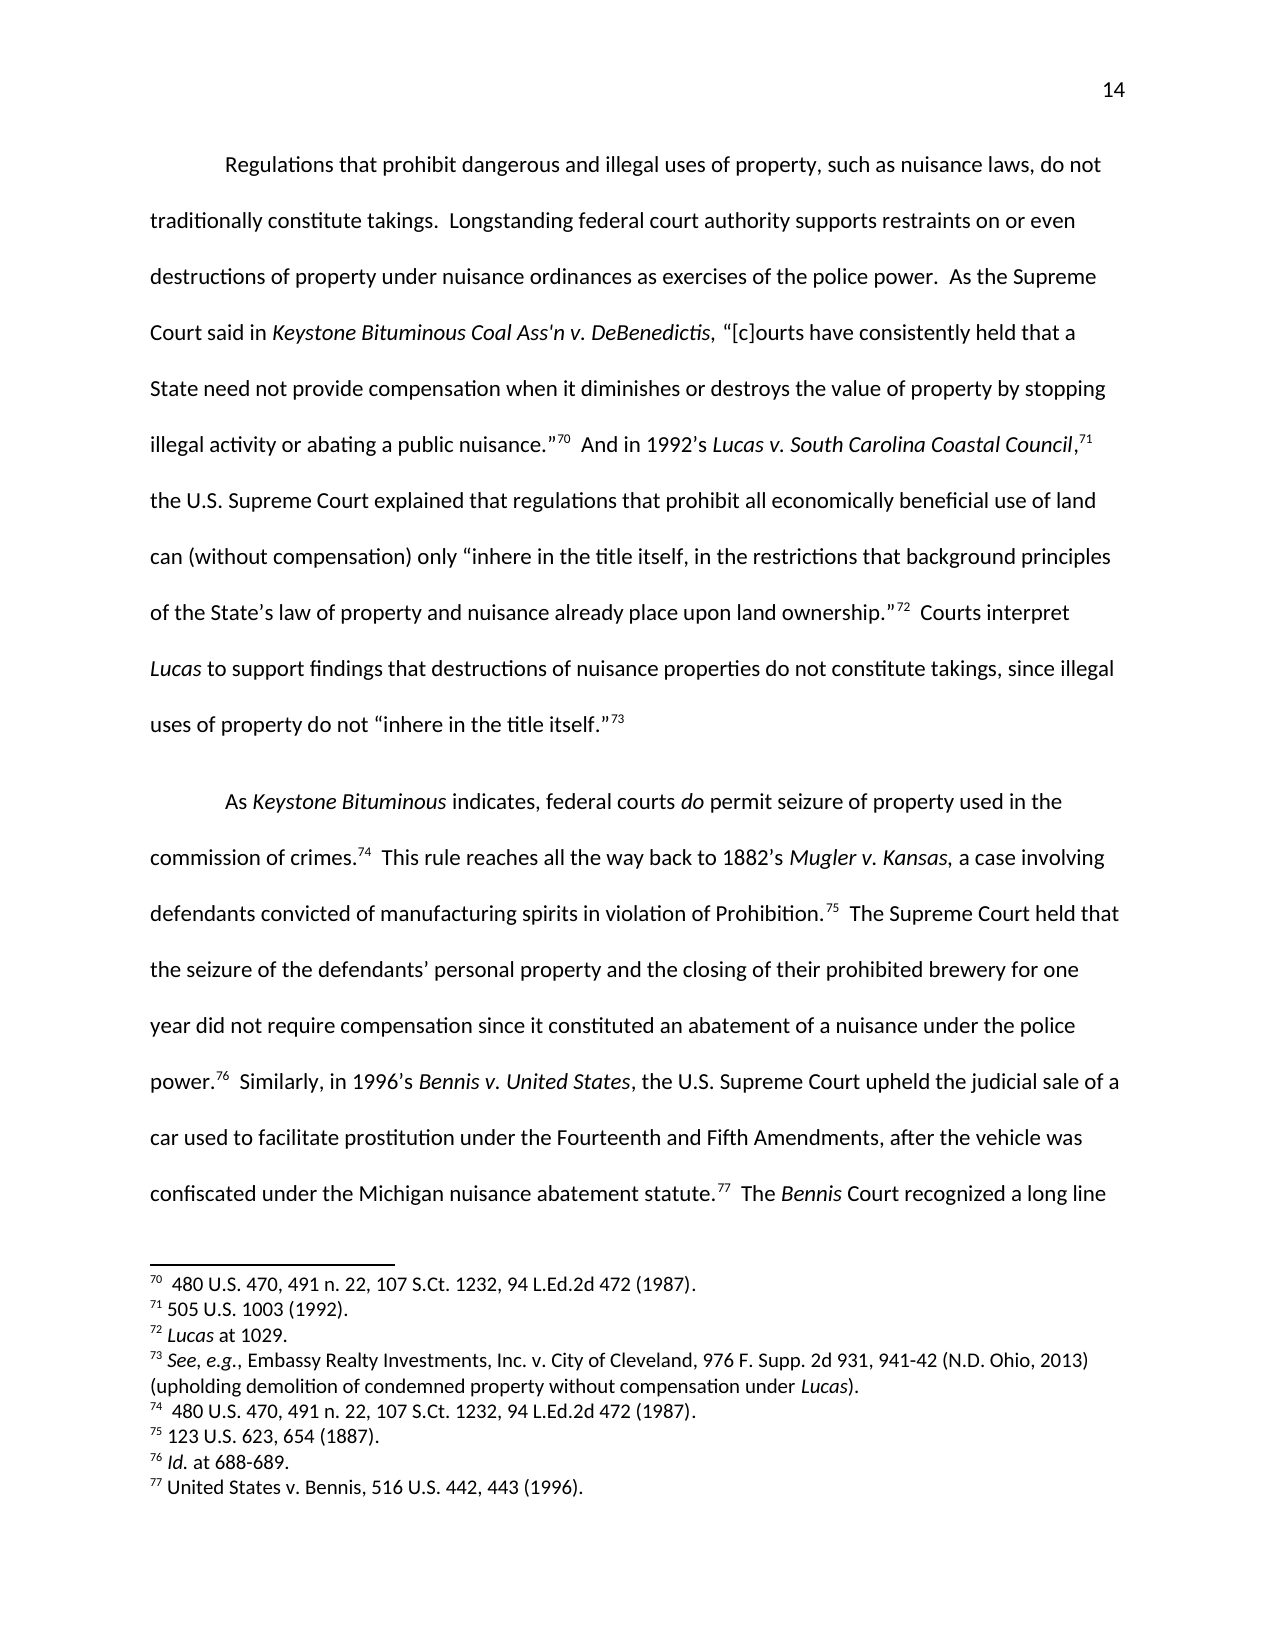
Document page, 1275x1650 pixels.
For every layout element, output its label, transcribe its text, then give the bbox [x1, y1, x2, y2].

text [150, 787, 1125, 1208]
text Regulations that prohibit dangerous and illegal uses of property, such as nuisance laws, do not traditionally constitute takings. Longstanding federal court authority supports restraints on or even destructions of property under nuisance ordinances as exercises of the police power. As the Supreme Court said in Keystone Bituminous Coal Ass'n v. DeBenedictis, “[c]ourts have consistently held that a State need not provide compensation when it diminishes or destroys the value of property by stopping illegal activity or abating a public nuisance.” And in 1992’s Lucas v. South Carolina Coastal Council, the U.S. Supreme Court explained that regulations that prohibit all economically beneficial use of land can (without compensation) only “inhere in the title itself, in the restrictions that background principles of the State’s law of property and nuisance already place upon land ownership.” Courts interpret Lucas to support findings that destructions of nuisance properties do not constitute takings, since illegal uses of property do not “inhere in the title itself.” [150, 150, 1125, 738]
